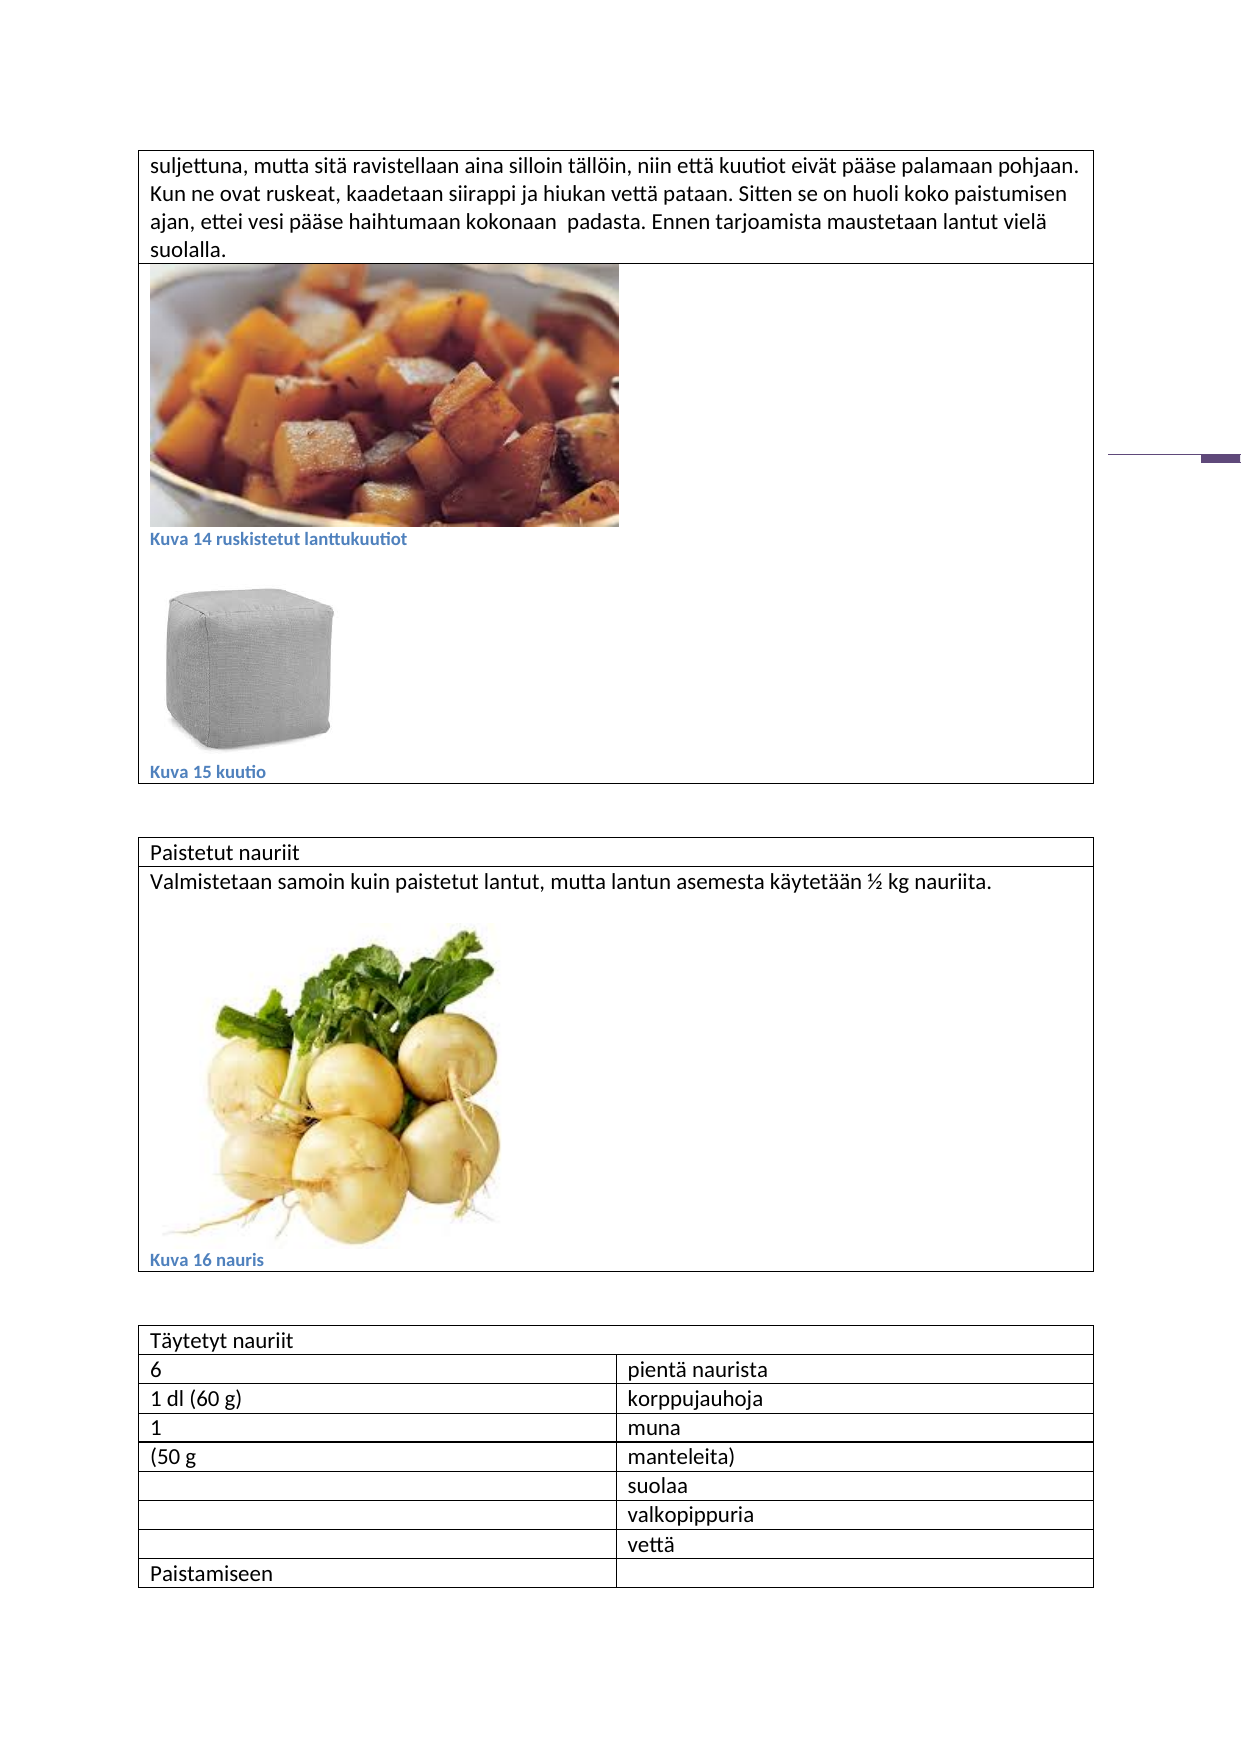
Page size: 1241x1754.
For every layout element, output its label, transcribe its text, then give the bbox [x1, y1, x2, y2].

table_cell 1 dl (60 g) [139, 1384, 616, 1412]
table_cell manteleita) [617, 1443, 1093, 1471]
table_cell suolaa [617, 1472, 1093, 1499]
table_header Täytetyt nauriit [139, 1326, 1093, 1354]
table_cell valkopippuria [617, 1501, 1093, 1529]
table_cell 6 [139, 1355, 616, 1383]
table_cell Paistamiseen [139, 1559, 616, 1587]
table_cell [139, 1472, 616, 1499]
table_cell Kuva 14 ruskistetut lanttukuutiot Kuva kuutio [139, 264, 1093, 783]
picture [150, 923, 530, 1249]
table_cell [139, 1530, 616, 1558]
table_cell [617, 1559, 1093, 1587]
table_header Paistetut nauriit [139, 838, 1093, 866]
table_cell vettä [617, 1530, 1093, 1558]
table_cell (50 g [139, 1443, 616, 1471]
picture [150, 577, 347, 761]
picture [150, 264, 619, 527]
table_cell 1 [139, 1414, 616, 1441]
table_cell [139, 151, 1093, 263]
table_cell pientä naurista [617, 1355, 1093, 1383]
table_cell muna [617, 1414, 1093, 1441]
table_cell korppujauhoja [617, 1384, 1093, 1412]
table_cell [139, 1501, 616, 1529]
table_cell Valmistetaan samoin kuin paistetut lantut, mutta lantun asemesta käytetään ½ kg nauriita. Kuva nauris [139, 867, 1093, 1271]
